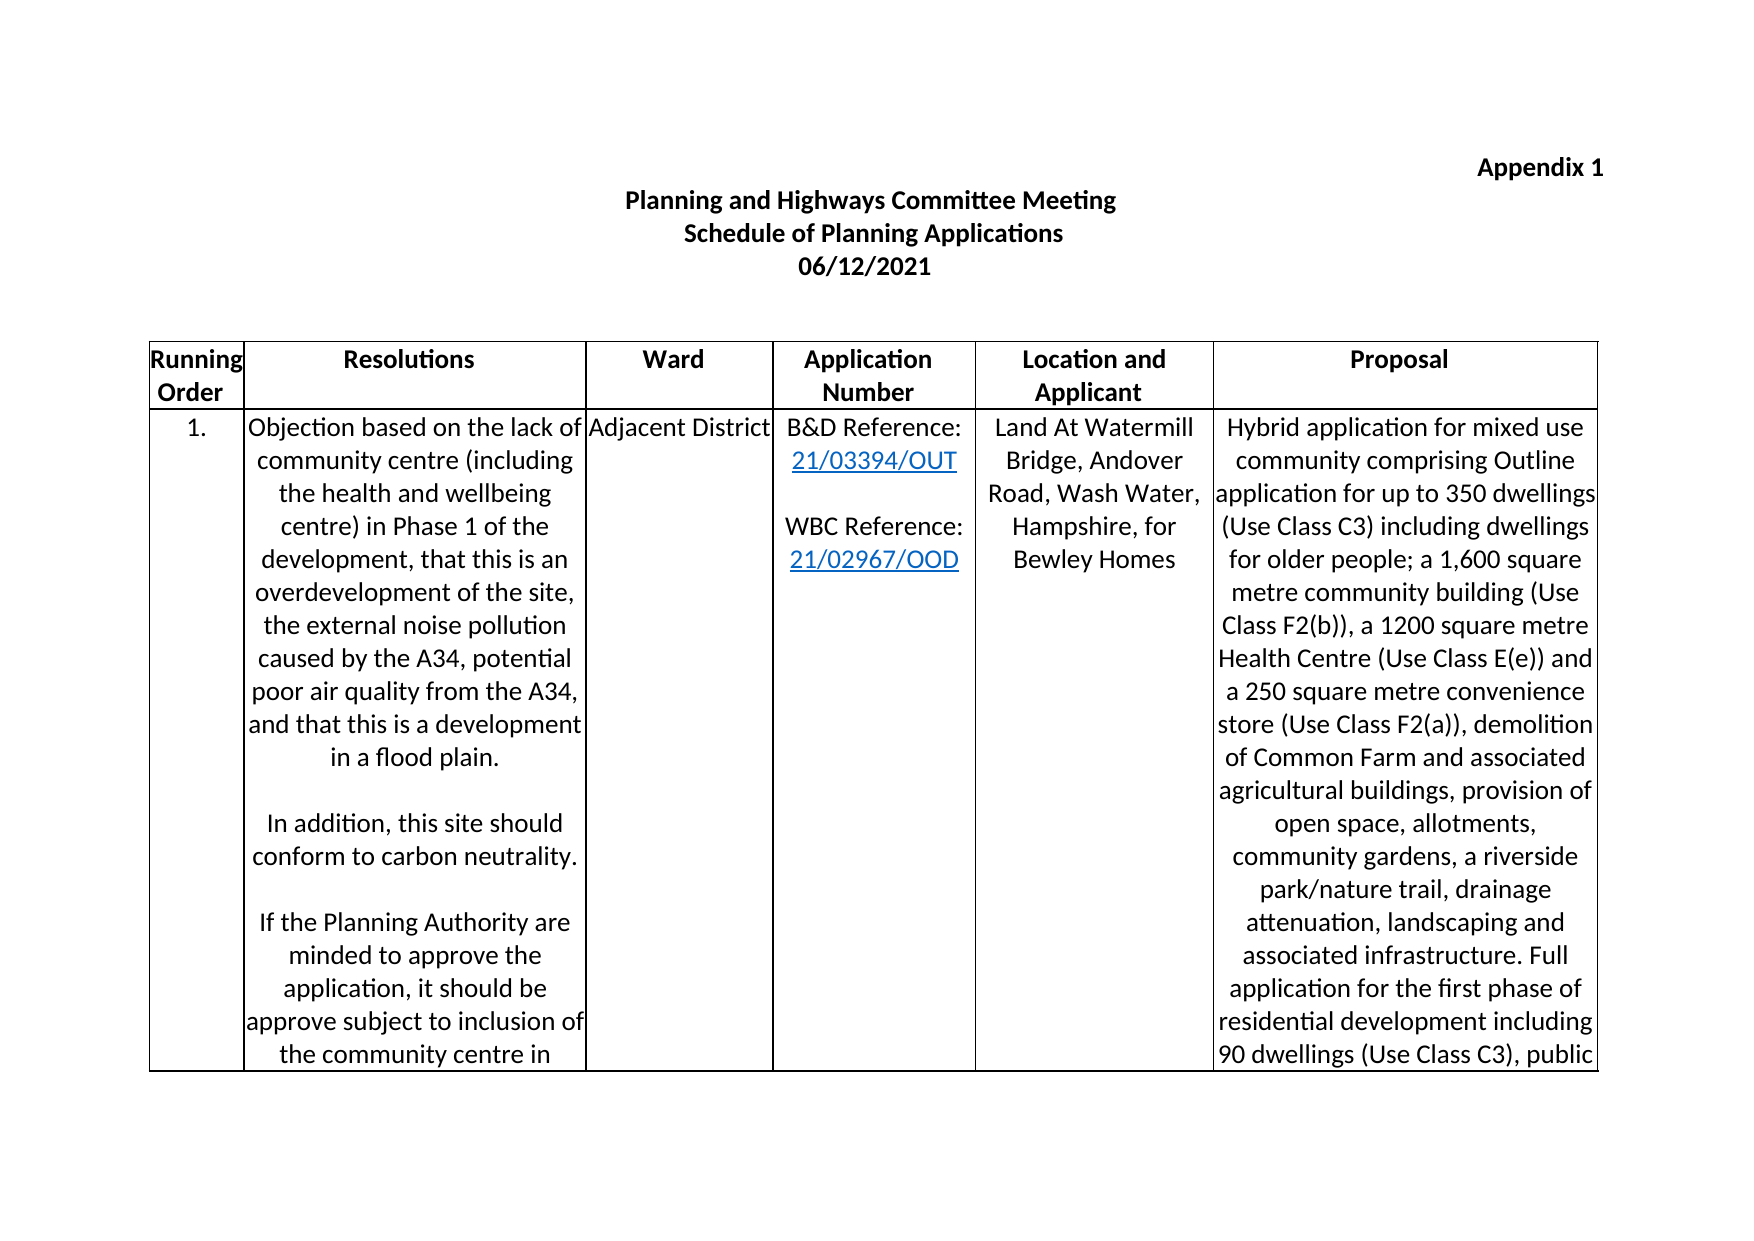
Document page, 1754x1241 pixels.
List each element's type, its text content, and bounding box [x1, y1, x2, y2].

table_cell 1. [150, 410, 243, 1070]
table_header Running Order [150, 342, 243, 408]
table_header Location and Applicant [976, 342, 1213, 408]
text Planning and Highways Committee Meeting [150, 183, 1604, 216]
text Appendix 1 [150, 150, 1604, 183]
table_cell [245, 410, 585, 1070]
text 06/12/2021 [150, 249, 1604, 282]
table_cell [774, 410, 975, 1070]
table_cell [1214, 410, 1597, 1070]
table_header Ward [587, 342, 772, 408]
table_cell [976, 410, 1213, 1070]
table_cell Adjacent District [587, 410, 772, 1070]
table_header Proposal [1214, 342, 1597, 408]
table_header Application Number [774, 342, 975, 408]
table_header Resolutions [245, 342, 585, 408]
text Schedule of Planning Applications [150, 216, 1604, 249]
